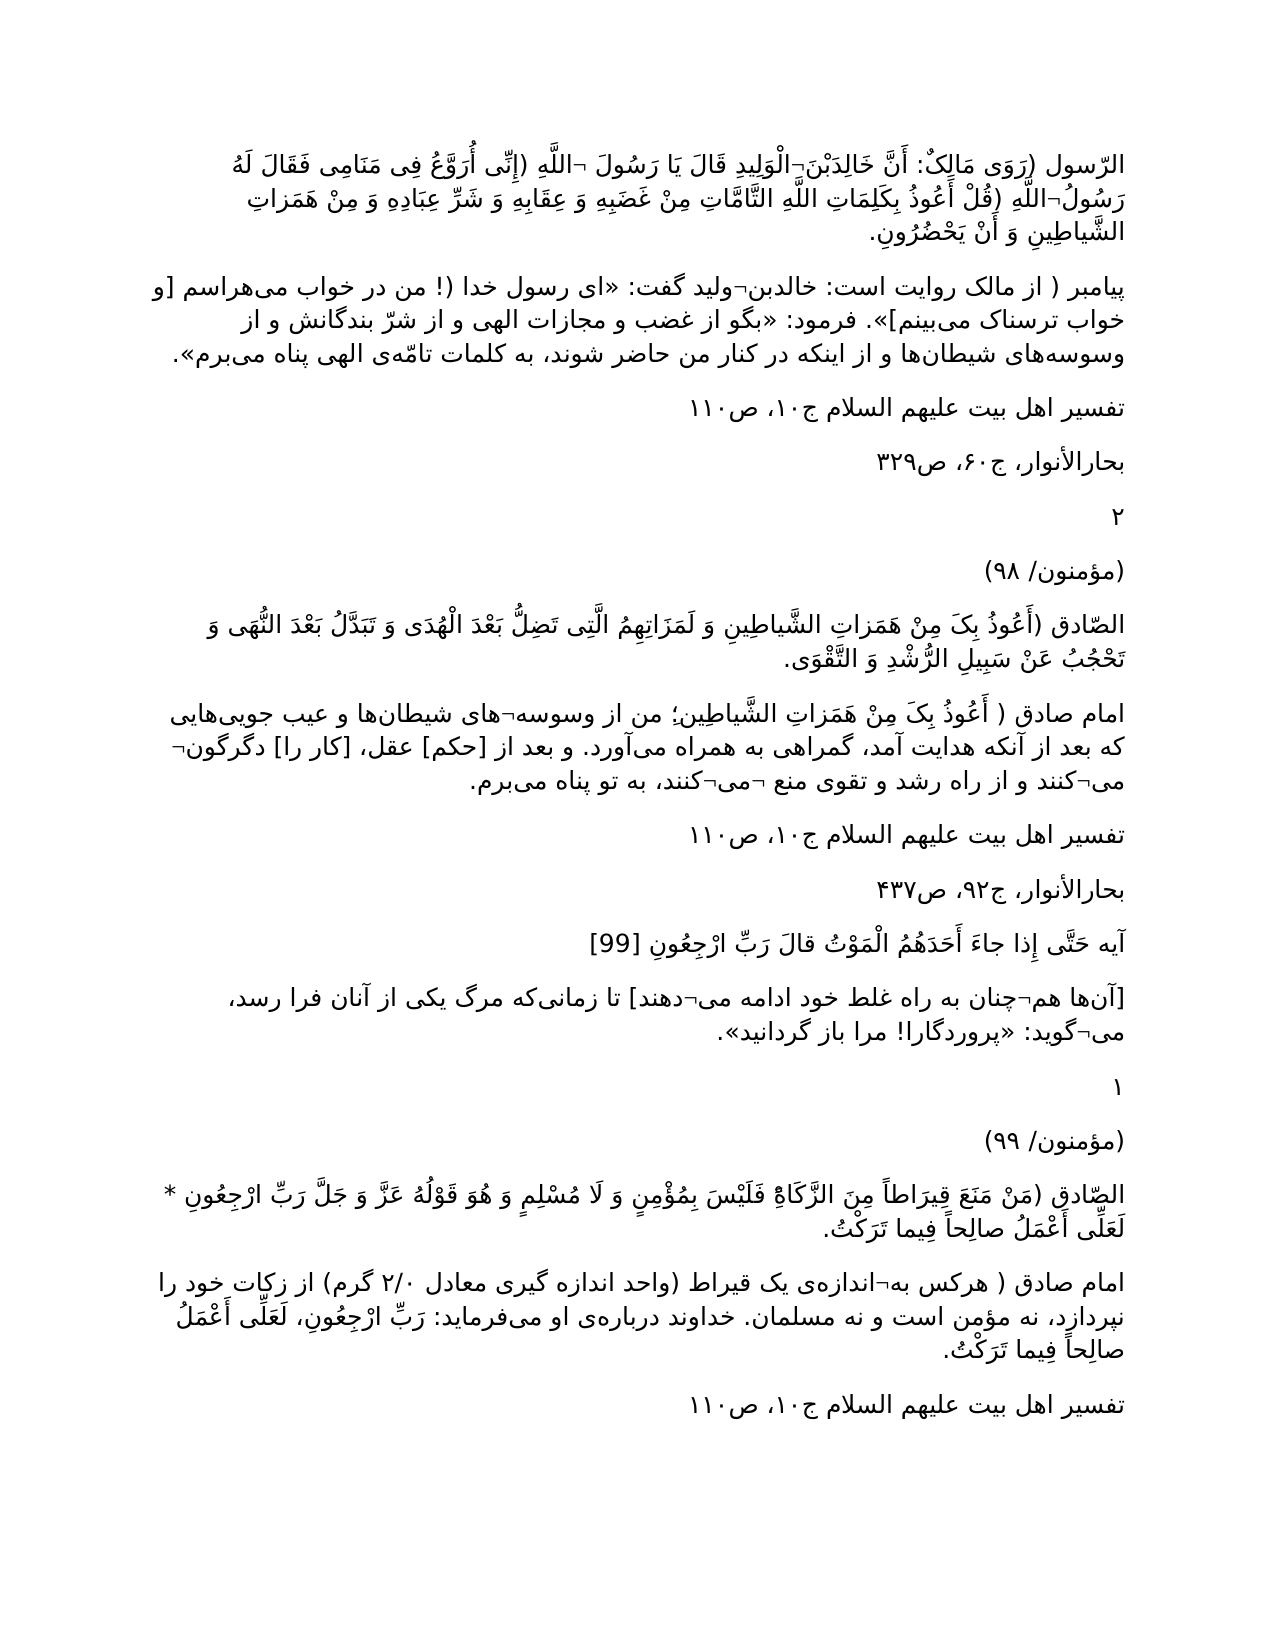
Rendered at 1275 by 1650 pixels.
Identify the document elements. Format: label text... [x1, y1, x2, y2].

text بحارالأنوار، ج۶۰، ص۳۲۹ [150, 448, 1125, 477]
text تفسیر اهل بیت علیهم السلام ج۱۰، ص۱۱۰ [150, 820, 1125, 849]
text تفسیر اهل بیت علیهم السلام ج۱۰، ص۱۱۰ [150, 1390, 1125, 1419]
text (مؤمنون/ ۹۹) [150, 1126, 1125, 1155]
text پیامبر ( از مالک روایت است: خالدبن¬ولید گفت: «ای رسول خدا (! من در خواب می‌هراسم [و خواب ترسناک می‌بینم]». فرمود: «بگو از غضب و مجازات الهی و از شرّ بندگانش و از وسوسه‌های شیطان‌ها و از اینکه در کنار من حاضر شوند، به کلمات تامّه‌ی الهی پناه می‌برم». [150, 272, 1125, 368]
text تفسیر اهل بیت علیهم السلام ج۱۰، ص۱۱۰ [150, 393, 1125, 422]
text الرّسول (رَوَی مَالِکٌ: أَنَّ خَالِدَبْنَ¬الْوَلِیدِ قَالَ یَا رَسُولَ ¬اللَّهِ (إِنِّی أُرَوَّعُ فِی مَنَامِی فَقَالَ لَهُ رَسُولُ¬اللَّهِ (قُلْ أَعُوذُ بِکَلِمَاتِ اللَّهِ التَّامَّاتِ مِنْ غَضَبِهِ وَ عِقَابِهِ وَ شَرِّ عِبَادِهِ وَ مِنْ هَمَزاتِ الشَّیاطِینِ وَ أَنْ یَحْضُرُونِ. [150, 150, 1125, 246]
text الصّادق (أَعُوذُ بِکَ مِنْ هَمَزاتِ الشَّیاطِینِ وَ لَمَزَاتِهِمُ الَّتِی تَضِلُّ بَعْدَ الْهُدَی وَ تَبَدَّلُ بَعْدَ النُّهَی وَ تَحْجُبُ عَنْ سَبِیلِ الرُّشْدِ وَ التَّقْوَی. [150, 611, 1125, 673]
text بحارالأنوار، ج۹۲، ص۴۳۷ [150, 875, 1125, 904]
text ۲ [150, 502, 1125, 531]
text ۱ [150, 1072, 1125, 1101]
text (مؤمنون/ ۹۸) [150, 556, 1125, 586]
text امام صادق ( أَعُوذُ بِکَ مِنْ هَمَزاتِ الشَّیاطِین؛ِ من از وسوسه¬های شیطان‌ها و عیب جویی‌هایی که بعد از آنکه هدایت آمد، گمراهی به همراه می‌آورد. و بعد از [حکم] عقل، [کار را] دگرگون¬ می¬کنند و از راه رشد و تقوی منع ¬می¬کنند، به تو پناه می‌برم. [150, 699, 1125, 795]
text [آن‌ها هم¬چنان به راه غلط خود ادامه مى¬دهند] تا زمانی‌که مرگ یکی از آنان فرا رسد، می¬گوید: «پروردگارا! مرا باز گردانید». [150, 983, 1125, 1046]
text امام صادق ( هرکس به¬اندازه‌ی یک قیراط (واحد اندازه گیری معادل ۲/۰ گرم) از زکات خود را نپردازد، نه مؤمن است و نه مسلمان. خداوند درباره‌ی او می‌فرماید: رَبِّ ارْجِعُونِ، لَعَلِّی أَعْمَلُ صالِحاً فِیما تَرَکْتُ. [150, 1268, 1125, 1365]
text آیه حَتَّی إِذا جاءَ أَحَدَهُمُ الْمَوْتُ قالَ رَبِّ ارْجِعُونِ [99] [150, 929, 1125, 958]
text الصّادق (مَنْ مَنَعَ قِیرَاطاً مِنَ الزَّکَاهًِْ فَلَیْسَ بِمُؤْمِنٍ وَ لَا مُسْلِمٍ وَ هُوَ قَوْلُهُ عَزَّ وَ جَلَّ رَبِّ ارْجِعُونِ * لَعَلِّی أَعْمَلُ صالِحاً فِیما تَرَکْتُ. [150, 1180, 1125, 1243]
